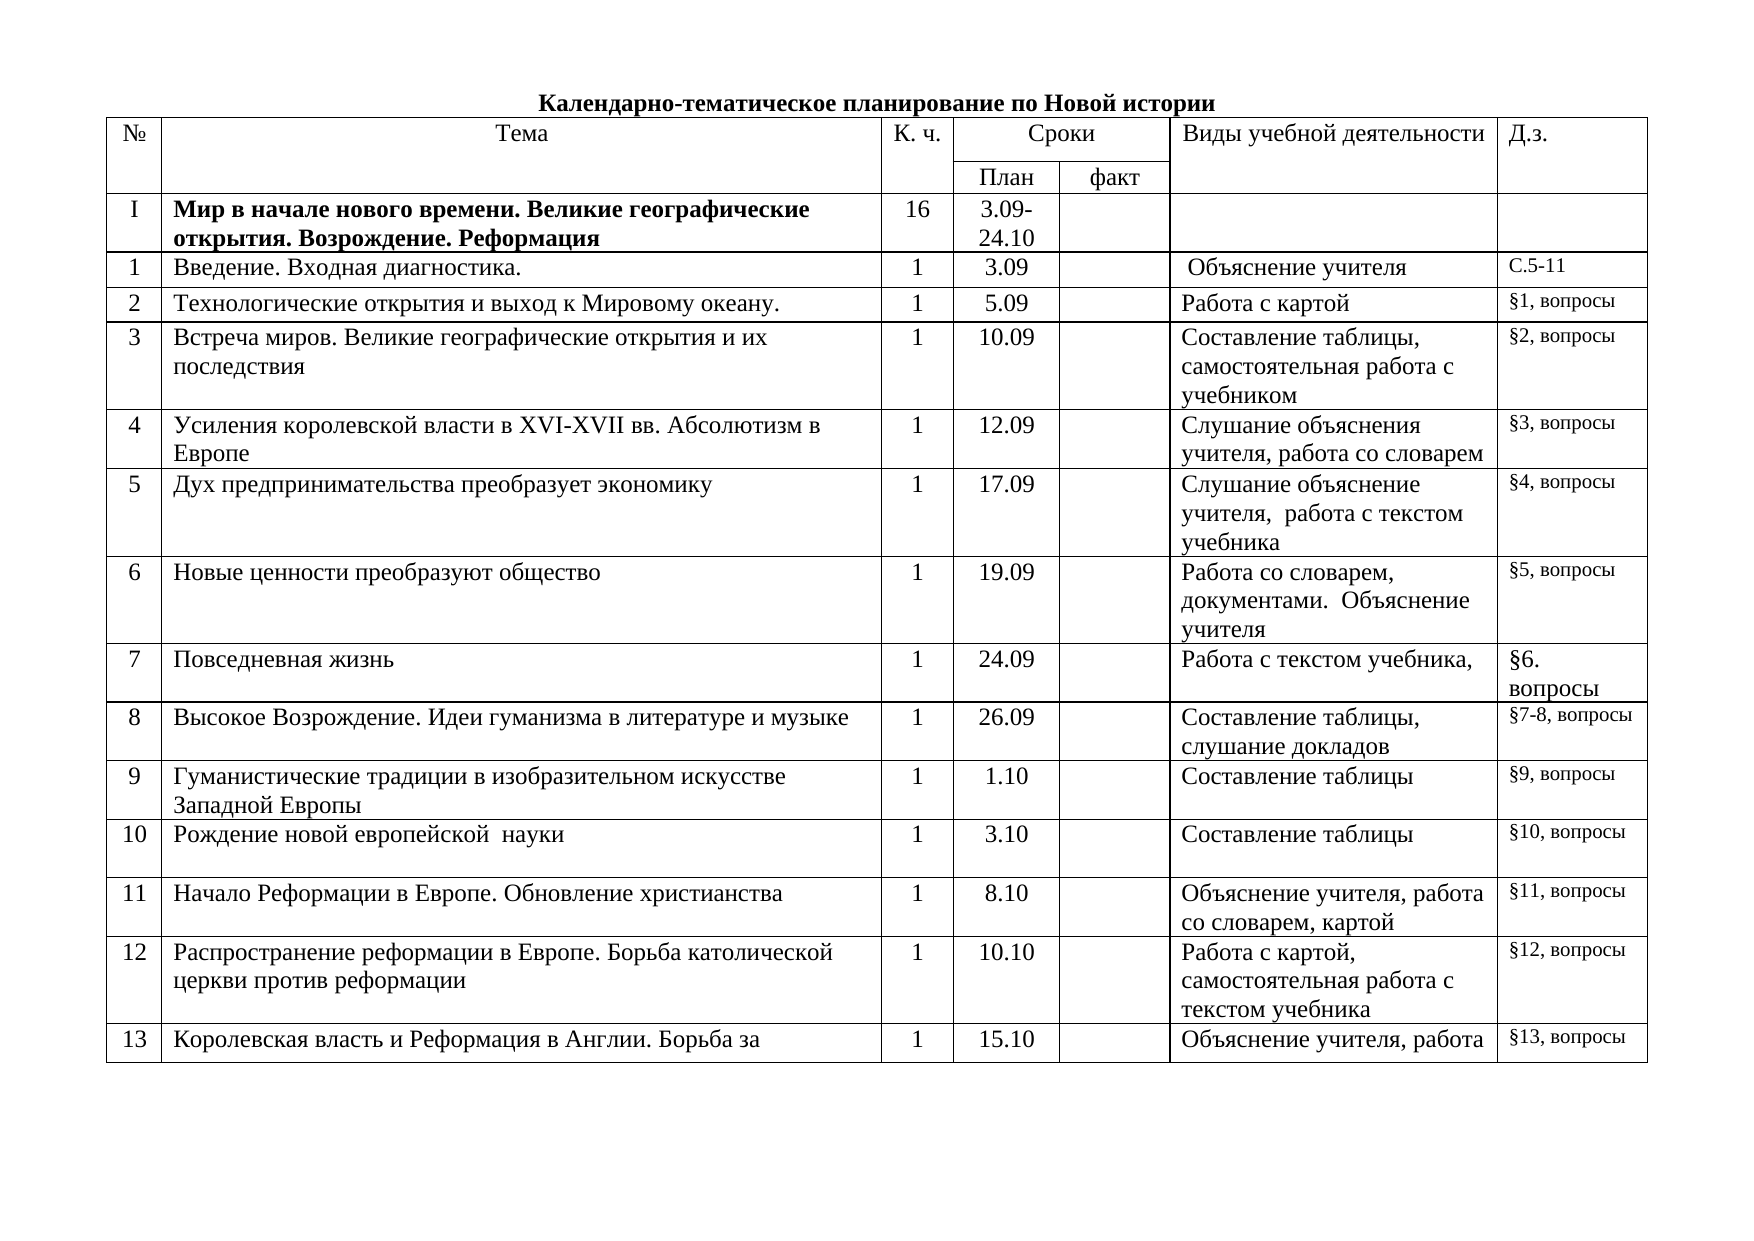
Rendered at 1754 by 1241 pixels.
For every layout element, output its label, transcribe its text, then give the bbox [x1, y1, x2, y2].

table_header № [107, 118, 161, 193]
table_cell 1 [882, 469, 953, 556]
table_cell 5.09 [954, 288, 1059, 321]
table_cell Распространение реформации в Европе. Борьба католической церкви против реформации [162, 937, 881, 1023]
table_cell §10, вопросы [1498, 820, 1647, 877]
table_cell [1060, 644, 1169, 701]
table_cell §2, вопросы [1498, 323, 1647, 409]
table_cell §4, вопросы [1498, 469, 1647, 556]
table_cell Мир в начале нового времени. Великие географические открытия. Возрождение. Реформация [162, 194, 881, 251]
table_cell Работа с картой [1171, 288, 1497, 321]
table_cell Новые ценности преобразуют общество [162, 557, 881, 643]
table_cell 10.10 [954, 937, 1059, 1023]
table_cell 10.09 [954, 323, 1059, 409]
table_cell 11 [107, 878, 161, 936]
table_cell 4 [107, 410, 161, 468]
table_cell Гуманистические традиции в изобразительном искусстве Западной Европы [162, 761, 881, 818]
table_cell 1 [882, 323, 953, 409]
table_cell Введение. Входная диагностика. [162, 253, 881, 287]
table_cell 13 [107, 1024, 161, 1062]
table_cell [1060, 253, 1169, 287]
table_cell 19.09 [954, 557, 1059, 643]
table_cell Работа со словарем, документами. Объяснение учителя [1171, 557, 1497, 643]
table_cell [162, 1024, 881, 1062]
table_cell 8 [107, 703, 161, 760]
table_cell Объяснение учителя, работа со словарем, картой [1171, 878, 1497, 936]
table_header Сроки [954, 118, 1169, 161]
table_cell 1 [882, 644, 953, 701]
table_cell 5 [107, 469, 161, 556]
table_cell [1060, 703, 1169, 760]
table_cell 17.09 [954, 469, 1059, 556]
table_cell [1060, 323, 1169, 409]
table_cell [1171, 194, 1497, 251]
table_cell [1060, 878, 1169, 936]
text Календарно-тематическое планирование по Новой истории [118, 88, 1636, 117]
table_cell 1 [882, 703, 953, 760]
table_cell §13, вопросы [1498, 1024, 1647, 1062]
table_cell С.5-11 [1498, 253, 1647, 287]
table_cell 1 [882, 937, 953, 1023]
table_cell Объяснение учителя [1171, 253, 1497, 287]
table_cell Составление таблицы, самостоятельная работа с учебником [1171, 323, 1497, 409]
table_cell 2 [107, 288, 161, 321]
table_cell 15.10 [954, 1024, 1059, 1062]
table_cell 6 [107, 557, 161, 643]
table_cell [1060, 194, 1169, 251]
table_header Д.з. [1498, 118, 1647, 193]
table_cell 1 [882, 820, 953, 877]
table_cell I [107, 194, 161, 251]
table_cell Слушание объяснения учителя, работа со словарем [1171, 410, 1497, 468]
table_cell [1498, 194, 1647, 251]
table_cell Слушание объяснение учителя, работа с текстом учебника [1171, 469, 1497, 556]
table_cell Высокое Возрождение. Идеи гуманизма в литературе и музыке [162, 703, 881, 760]
table_cell 3.09-24.10 [954, 194, 1059, 251]
table_cell 9 [107, 761, 161, 818]
table_header Тема [162, 118, 881, 193]
table_cell Рождение новой европейской науки [162, 820, 881, 877]
table_cell факт [1060, 162, 1169, 193]
table_cell 24.09 [954, 644, 1059, 701]
table_cell 8.10 [954, 878, 1059, 936]
table_cell 1 [882, 1024, 953, 1062]
table_cell [1060, 410, 1169, 468]
table_cell §11, вопросы [1498, 878, 1647, 936]
table_cell 3.09 [954, 253, 1059, 287]
table_cell 1 [882, 253, 953, 287]
table_cell 10 [107, 820, 161, 877]
table_cell Повседневная жизнь [162, 644, 881, 701]
table_cell Работа с текстом учебника, [1171, 644, 1497, 701]
table_cell [1060, 557, 1169, 643]
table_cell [1171, 1024, 1497, 1062]
table_cell Составление таблицы, слушание докладов [1171, 703, 1497, 760]
table_cell Технологические открытия и выход к Мировому океану. [162, 288, 881, 321]
table_cell Работа с картой, самостоятельная работа с текстом учебника [1171, 937, 1497, 1023]
table_cell 12.09 [954, 410, 1059, 468]
table_cell Начало Реформации в Европе. Обновление христианства [162, 878, 881, 936]
table_cell План [954, 162, 1059, 193]
table_cell §7-8, вопросы [1498, 703, 1647, 760]
table_cell [1060, 1024, 1169, 1062]
table_cell Встреча миров. Великие географические открытия и их последствия [162, 323, 881, 409]
table_cell [1060, 820, 1169, 877]
table_cell 7 [107, 644, 161, 701]
table_cell Составление таблицы [1171, 761, 1497, 818]
table_header К. ч. [882, 118, 953, 193]
table_cell §5, вопросы [1498, 557, 1647, 643]
table_cell 3 [107, 323, 161, 409]
table_cell 1 [882, 288, 953, 321]
table_cell 1 [882, 410, 953, 468]
table_cell 1 [882, 557, 953, 643]
table_cell [1060, 288, 1169, 321]
table_cell 26.09 [954, 703, 1059, 760]
table_cell Дух предпринимательства преобразует экономику [162, 469, 881, 556]
table_cell Составление таблицы [1171, 820, 1497, 877]
table_cell [1060, 469, 1169, 556]
table_cell [1060, 761, 1169, 818]
table_cell 1 [107, 253, 161, 287]
table_cell 16 [882, 194, 953, 251]
table_cell 1 [882, 878, 953, 936]
table_header Виды учебной деятельности [1171, 118, 1497, 193]
table_cell 3.10 [954, 820, 1059, 877]
table_cell 1 [882, 761, 953, 818]
table_cell 1.10 [954, 761, 1059, 818]
table_cell Усиления королевской власти в XVI-XVII вв. Абсолютизм в Европе [162, 410, 881, 468]
table_cell §9, вопросы [1498, 761, 1647, 818]
table_cell §3, вопросы [1498, 410, 1647, 468]
table_cell §1, вопросы [1498, 288, 1647, 321]
table_cell §12, вопросы [1498, 937, 1647, 1023]
table_cell [1060, 937, 1169, 1023]
table_cell 12 [107, 937, 161, 1023]
table_cell §6. вопросы [1498, 644, 1647, 701]
